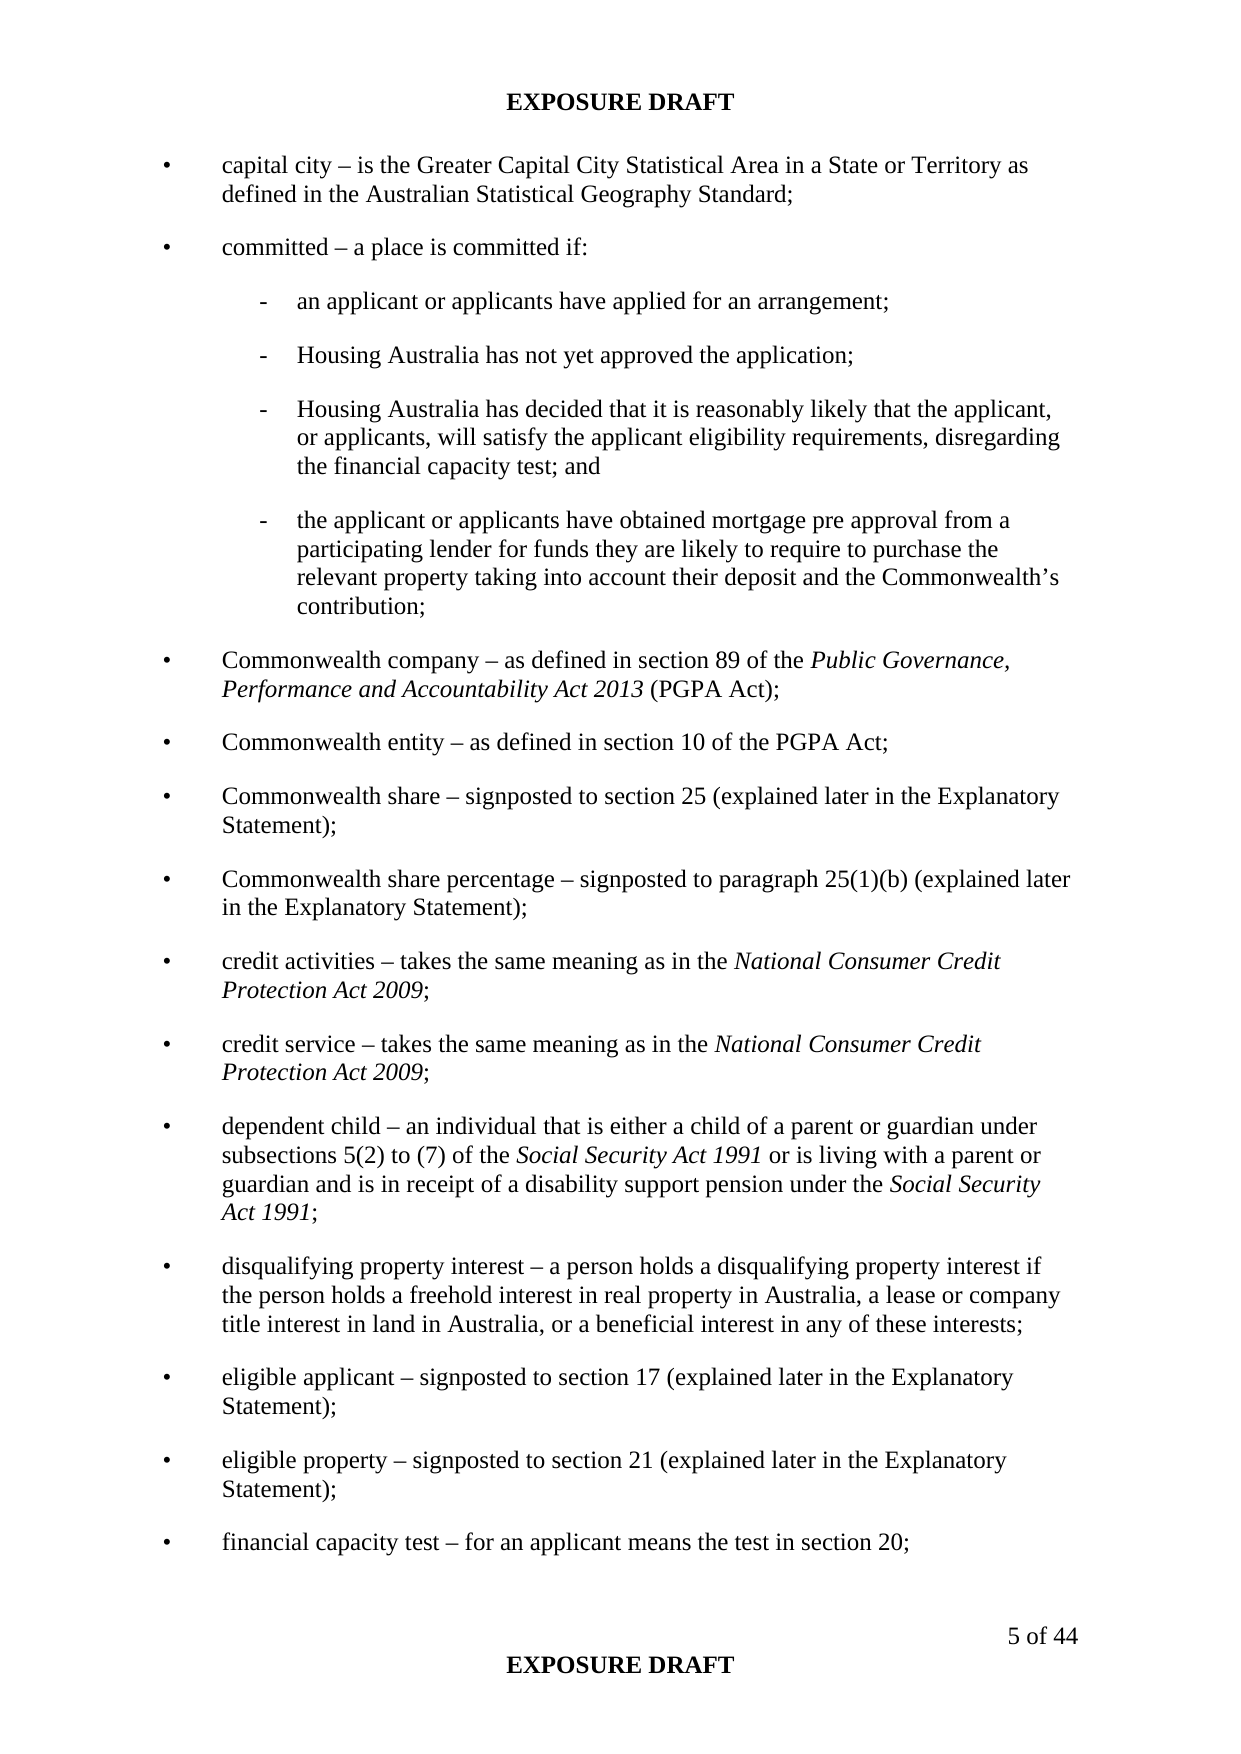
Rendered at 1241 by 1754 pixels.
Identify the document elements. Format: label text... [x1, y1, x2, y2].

text capital city – is the Greater Capital City Statistical Area in a State or Territory as defined in the Australian Statistical Geography Standard; [162, 150, 1078, 207]
text Commonwealth company – as defined in section 89 of the Public Governance, Performance and Accountability Act 2013 (PGPA Act); [162, 645, 1078, 702]
text credit activities – takes the same meaning as in the National Consumer Credit Protection Act 2009; [162, 946, 1078, 1004]
text credit service – takes the same meaning as in the National Consumer Credit Protection Act 2009; [162, 1029, 1078, 1086]
list the applicant or applicants have obtained mortgage pre approval from a participating lender for funds they are likely to require to purchase the relevant property taking into account their deposit and the Commonwealth’s contribution; [259, 505, 1078, 620]
text eligible property – signposted to section 21 (explained later in the Explanatory Statement); [162, 1445, 1078, 1502]
list an applicant or applicants have applied for an arrangement; [259, 286, 1078, 315]
text committed – a place is committed if: [162, 232, 1078, 261]
text eligible applicant – signposted to section 17 (explained later in the Explanatory Statement); [162, 1362, 1078, 1420]
text Commonwealth entity – as defined in section 10 of the PGPA Act; [162, 727, 1078, 756]
text dependent child – an individual that is either a child of a parent or guardian under subsections 5(2) to (7) of the Social Security Act 1991 or is living with a parent or guardian and is in receipt of a disability support pension under the Social Security Act 1991; [162, 1111, 1078, 1226]
list Housing Australia has not yet approved the application; [259, 340, 1078, 369]
text financial capacity test – for an applicant means the test in section 20; [162, 1527, 1078, 1556]
list Housing Australia has decided that it is reasonably likely that the applicant, or applicants, will satisfy the applicant eligibility requirements, disregarding the financial capacity test; and [259, 394, 1078, 480]
text Commonwealth share percentage – signposted to paragraph 25(1)(b) (explained later in the Explanatory Statement); [162, 864, 1078, 921]
text disqualifying property interest – a person holds a disqualifying property interest if the person holds a freehold interest in real property in Australia, a lease or company title interest in land in Australia, or a beneficial interest in any of these interests; [162, 1251, 1078, 1337]
text Commonwealth share – signposted to section 25 (explained later in the Explanatory Statement); [162, 781, 1078, 839]
